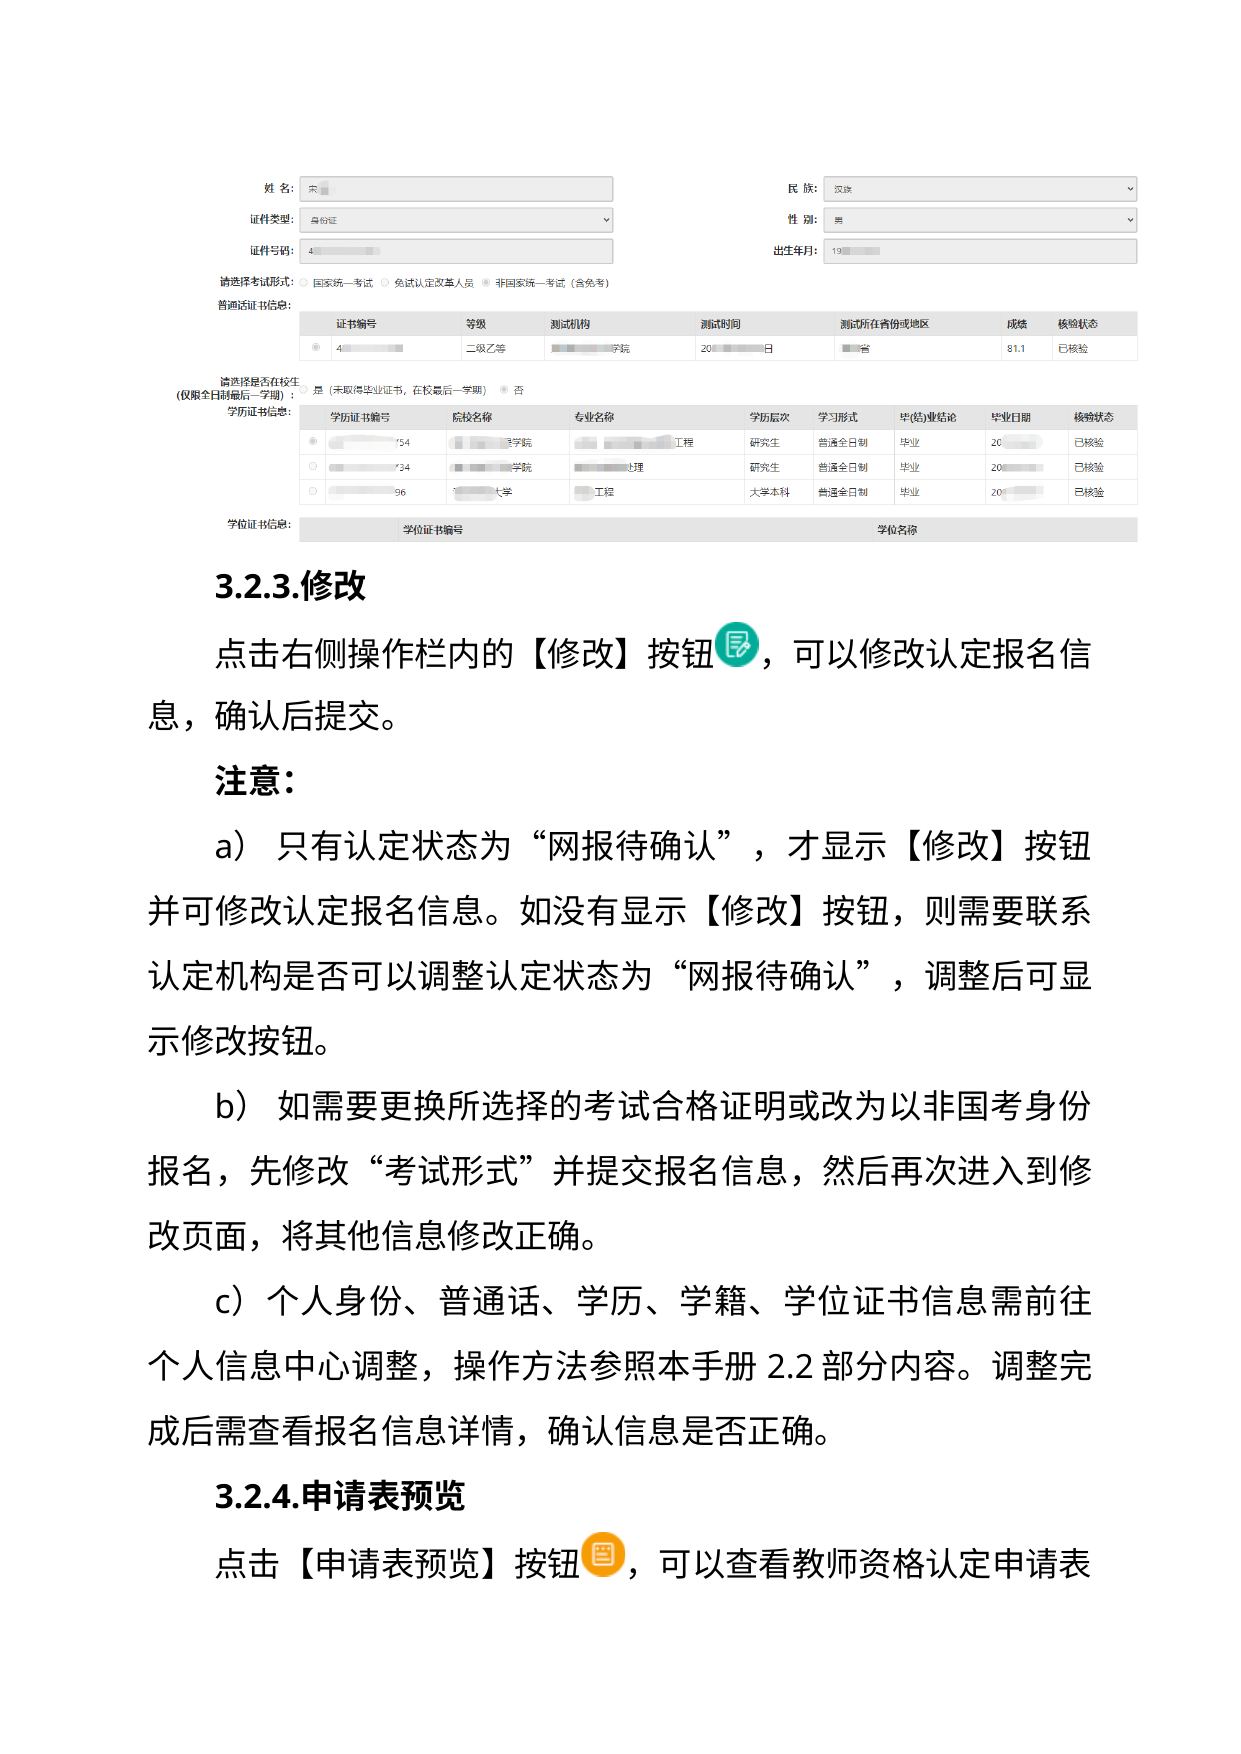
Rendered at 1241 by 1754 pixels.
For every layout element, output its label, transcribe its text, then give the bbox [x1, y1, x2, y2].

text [148, 1527, 1093, 1592]
text 点击右侧操作栏内的【修改】按钮，可以修改认定报名信息，确认后提交。 [148, 617, 1093, 747]
subtitle 3.2.4.申请表预览 [148, 1462, 1093, 1527]
text c）个人身份、普通话、学历、学籍、学位证书信息需前往个人信息中心调整，操作方法参照本手册2.2部分内容。调整完成后需查看报名信息详情，确认信息是否正确。 [148, 1267, 1093, 1462]
text b） 如需要更换所选择的考试合格证明或改为以非国考身份报名，先修改“考试形式”并提交报名信息，然后再次进入到修改页面，将其他信息修改正确。 [148, 1072, 1093, 1267]
subtitle 3.2.3.修改 [148, 552, 1093, 617]
picture [147, 162, 1152, 542]
text a） 只有认定状态为“网报待确认”，才显示【修改】按钮并可修改认定报名信息。如没有显示【修改】按钮，则需要联系认定机构是否可以调整认定状态为“网报待确认”，调整后可显示修改按钮。 [148, 812, 1093, 1072]
picture [581, 1532, 626, 1577]
picture [715, 622, 759, 667]
subtitle 注意： [148, 747, 1093, 812]
